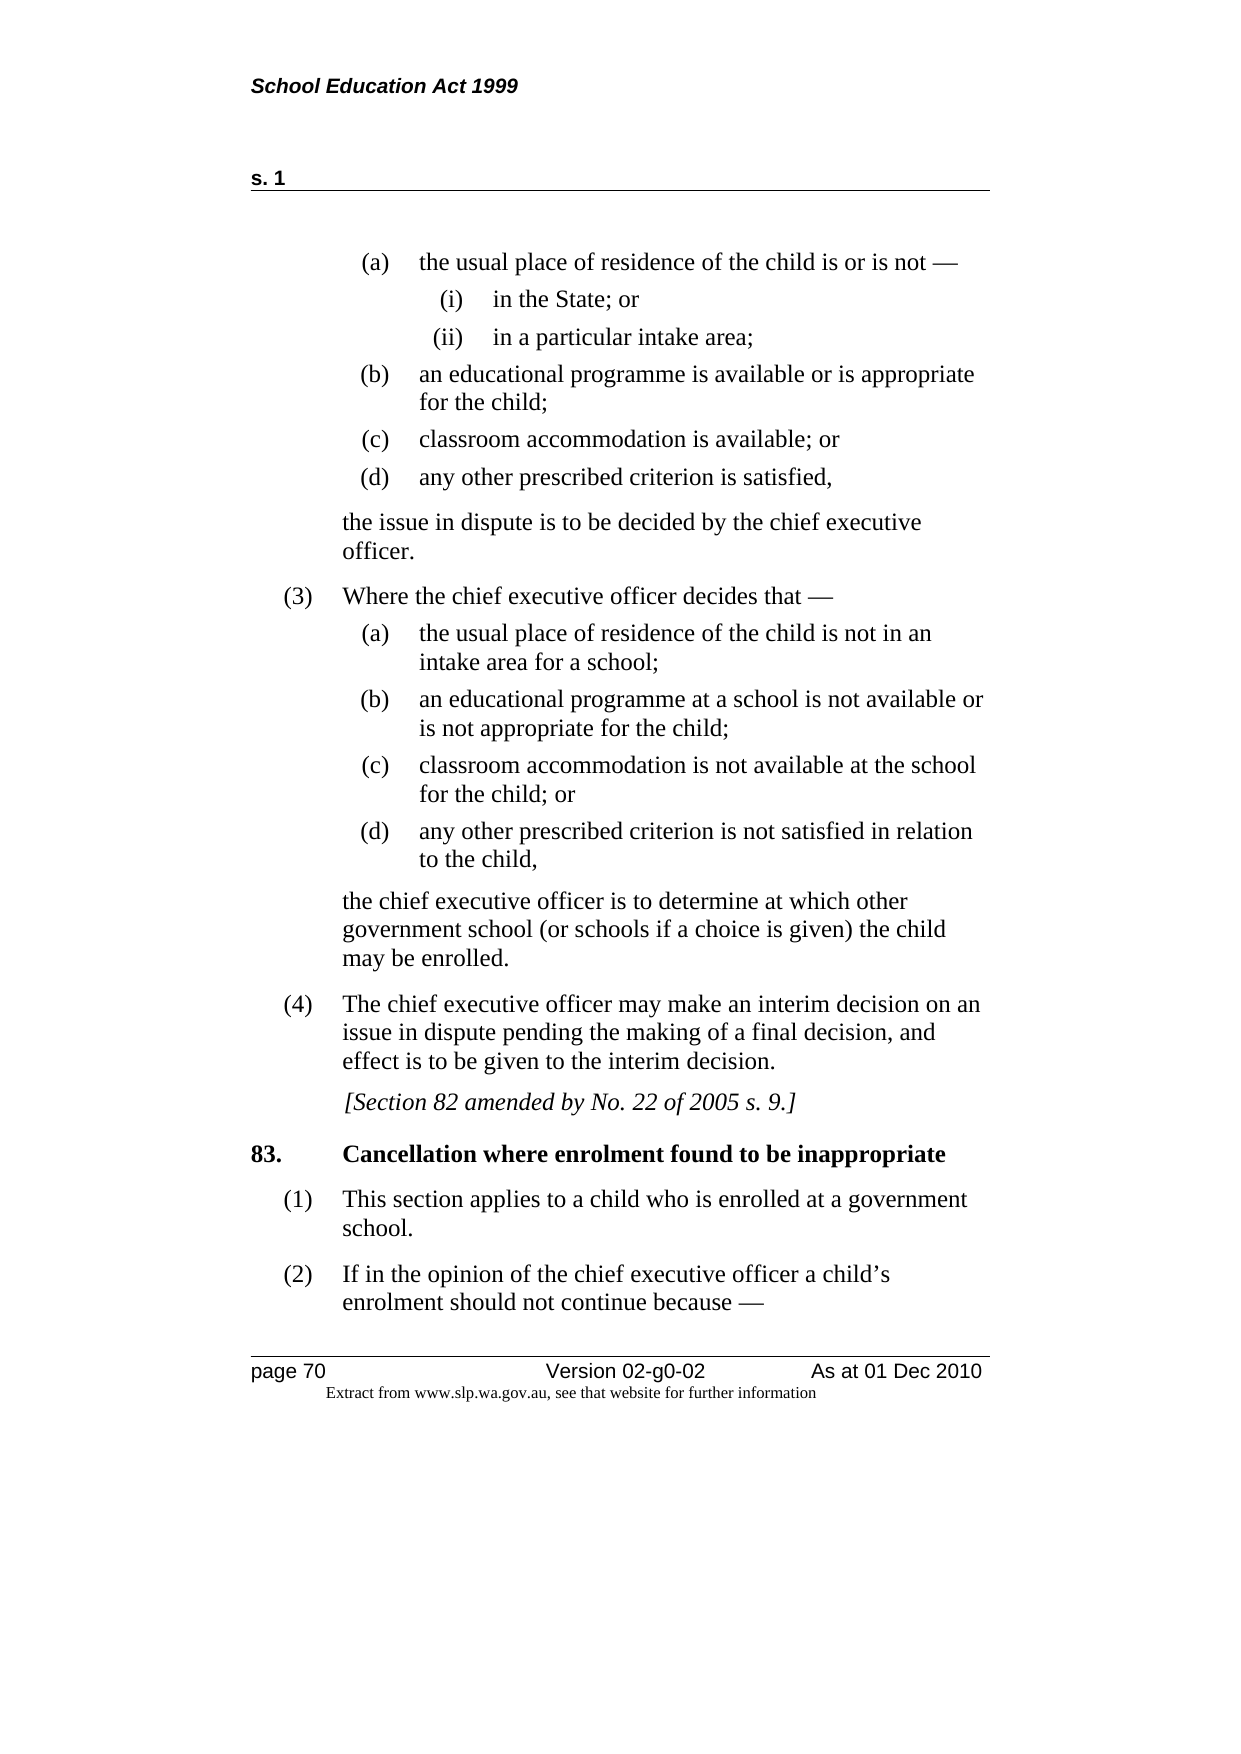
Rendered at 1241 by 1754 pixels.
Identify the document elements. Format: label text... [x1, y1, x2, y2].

text (a) the usual place of residence of the child is not in an intake area for a school; [251, 618, 990, 676]
text the chief executive officer is to determine at which other government school (or schools if a choice is given) the child may be enrolled. [251, 886, 990, 972]
text the issue in dispute is to be decided by the chief executive officer. [251, 507, 990, 564]
text (2) If in the opinion of the chief executive officer a child’s enrolment should not continue because — [251, 1259, 990, 1316]
text (4) The chief executive officer may make an interim decision on an issue in dispute pending the making of a final decision, and effect is to be given to the interim decision. [251, 989, 990, 1075]
text (3) Where the chief executive officer decides that — [251, 581, 990, 610]
text (d) any other prescribed criterion is satisfied, [251, 462, 990, 490]
text (b) an educational programme is available or is appropriate for the child; [251, 359, 990, 416]
text (d) any other prescribed criterion is not satisfied in relation to the child, [251, 816, 990, 873]
text (ii) in a particular intake area; [251, 322, 990, 350]
text (b) an educational programme at a school is not available or is not appropriate for the child; [251, 684, 990, 742]
subtitle 83. Cancellation where enrolment found to be inappropriate [251, 1139, 990, 1168]
text (c) classroom accommodation is available; or [251, 424, 990, 453]
text (a) the usual place of residence of the child is or is not — [251, 247, 990, 276]
text (c) classroom accommodation is not available at the school for the child; or [251, 750, 990, 807]
text [Section 82 amended by No. 22 of 2005 s. 9.] [251, 1087, 990, 1116]
text (1) This section applies to a child who is enrolled at a government school. [251, 1184, 990, 1242]
text (i) in the State; or [251, 284, 990, 313]
